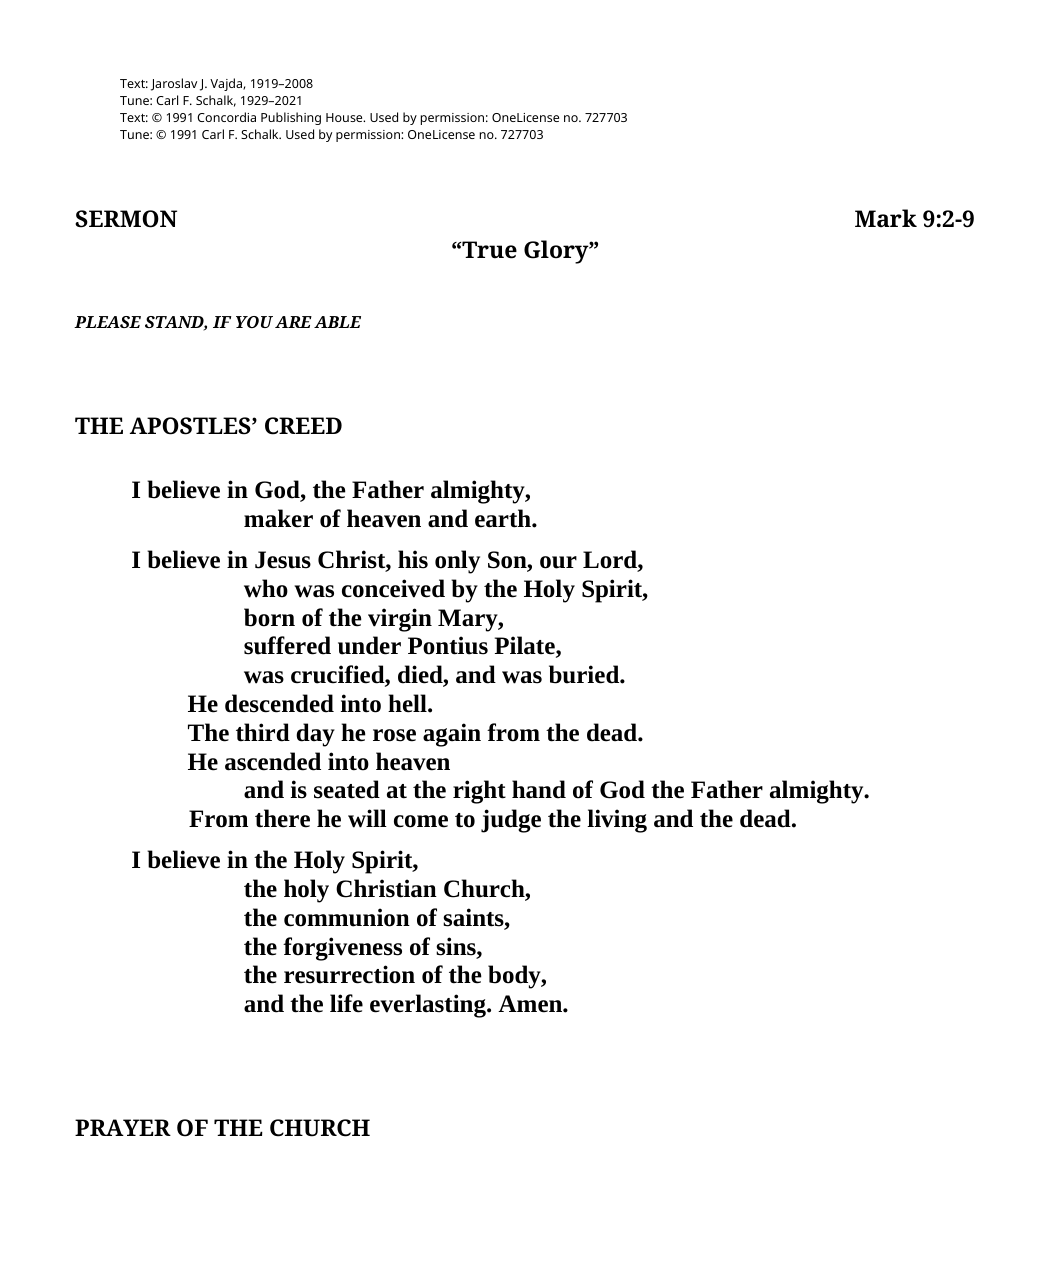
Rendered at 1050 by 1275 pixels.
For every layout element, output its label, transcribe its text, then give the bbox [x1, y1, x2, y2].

text and the life everlasting. Amen. [169, 989, 975, 1018]
text the forgiveness of sins, [169, 932, 975, 960]
text PRAYER OF THE CHURCH [75, 1112, 975, 1143]
text I believe in God, the Father almighty, [75, 475, 975, 504]
text maker of heaven and earth. [187, 504, 975, 533]
text suffered under Pontius Pilate, [187, 632, 975, 660]
text SERMON Mark 9:2-9 [75, 203, 975, 234]
text I believe in Jesus Christ, his only Son, our Lord, [75, 545, 975, 574]
text the resurrection of the body, [169, 960, 975, 989]
text and is seated at the right hand of God the Father almighty. [187, 775, 975, 804]
text the holy Christian Church, [169, 874, 975, 903]
text I believe in the Holy Spirit, [75, 845, 975, 874]
text “True Glory” [75, 234, 975, 265]
text who was conceived by the Holy Spirit, [187, 574, 975, 603]
text He descended into hell. [131, 689, 975, 718]
text From there he will come to judge the living and the dead. [132, 804, 975, 833]
text The third day he rose again from the dead. [131, 718, 975, 747]
text PLEASE STAND, IF YOU ARE ABLE [75, 311, 975, 333]
text the communion of saints, [169, 903, 975, 932]
text THE APOSTLES’ CREED [75, 410, 975, 441]
text He ascended into heaven [131, 747, 975, 775]
text was crucified, died, and was buried. [187, 660, 975, 689]
text Text: Jaroslav J. Vajda, 1919–2008 Tune: Carl F. Schalk, 1929–2021 Text: © 1991 Concordia Publishing House. Used by permission: OneLicense no. 727703 Tune: © 1991 Carl F. Schalk. Used by permission: OneLicense no. 727703 [120, 75, 975, 143]
text born of the virgin Mary, [187, 603, 975, 632]
